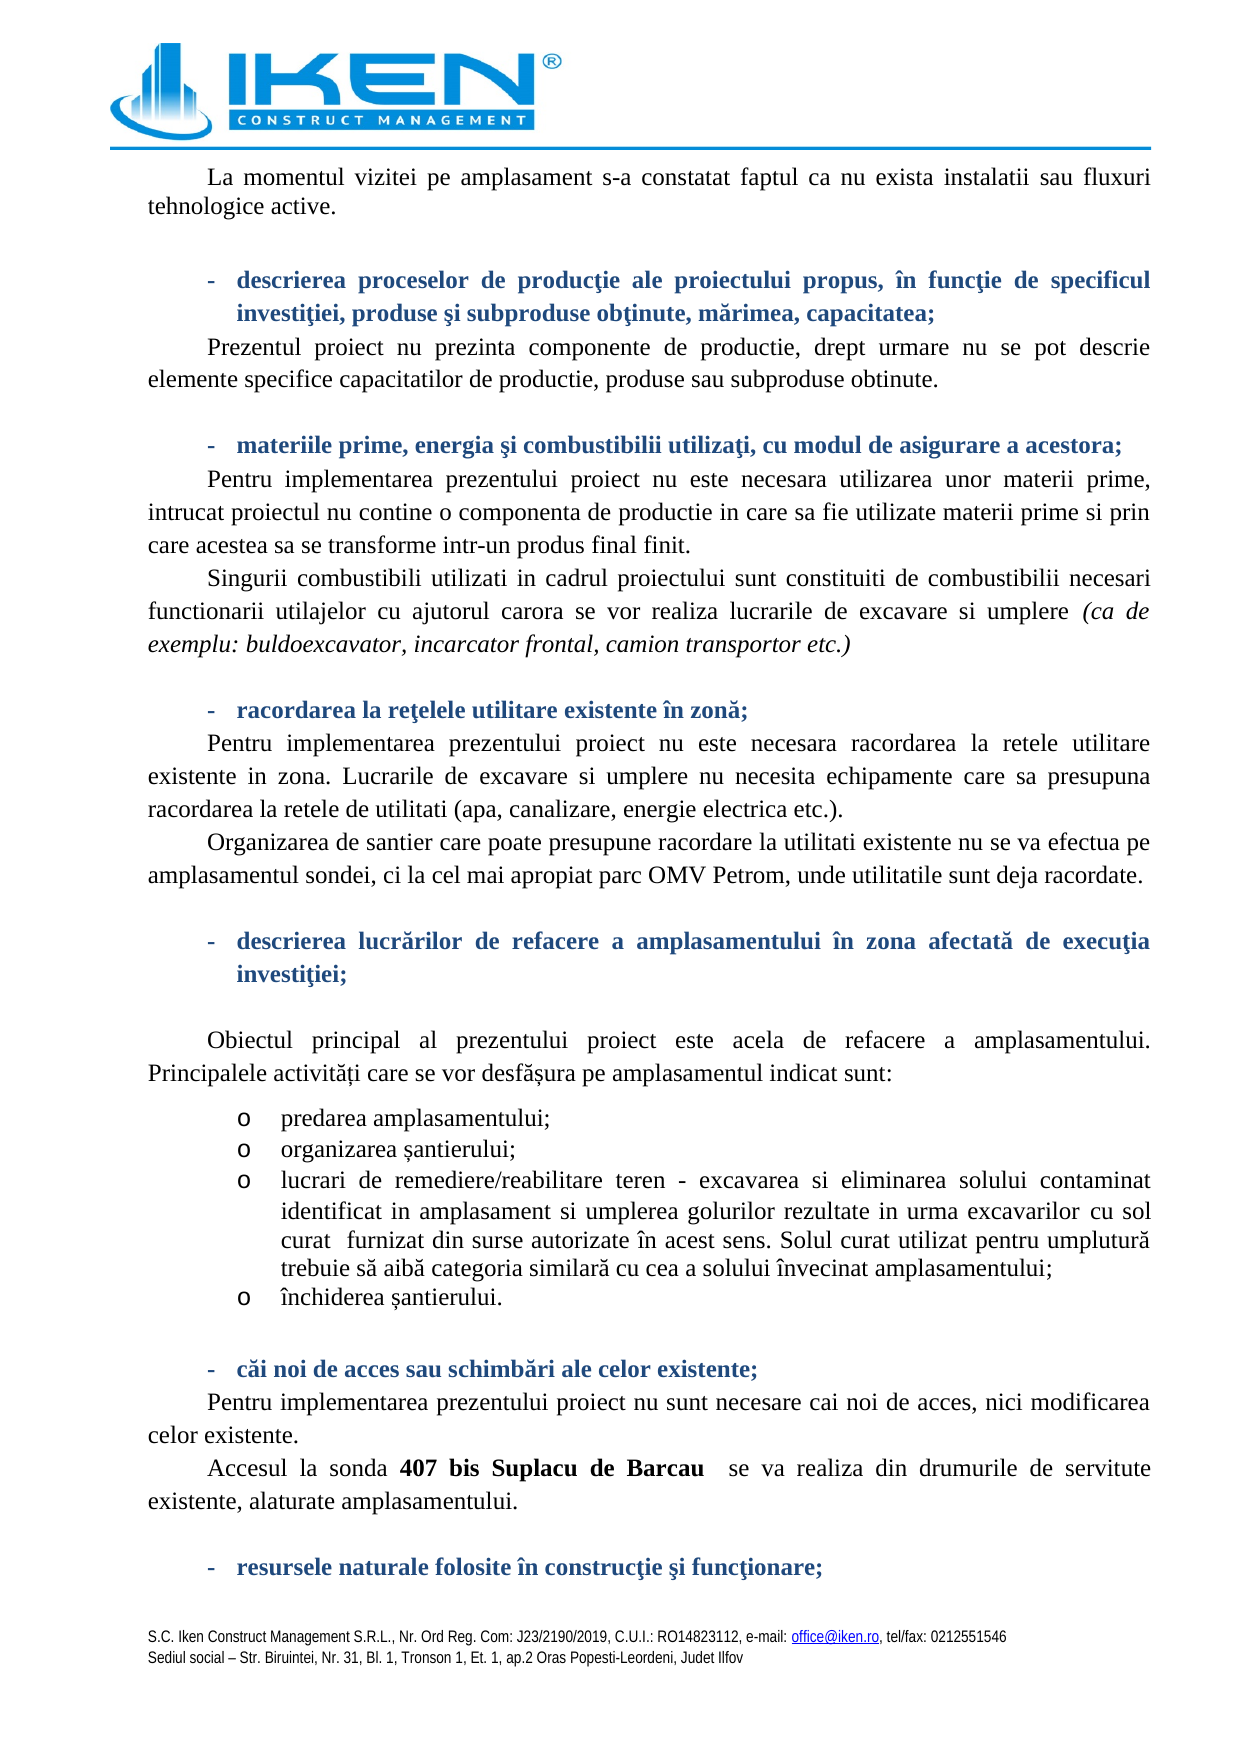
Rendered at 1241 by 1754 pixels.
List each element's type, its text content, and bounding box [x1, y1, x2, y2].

list predarea amplasamentului; [236, 1103, 1152, 1134]
text Pentru implementarea prezentului proiect nu sunt necesare cai noi de acces, nici modificarea celor existente. [148, 1387, 1152, 1449]
list organizarea șantierului; [236, 1134, 1152, 1165]
list închiderea șantierului. [236, 1282, 1152, 1313]
list descrierea proceselor de producţie ale proiectului propus, în funcţie de specificul investiţiei, produse şi subproduse obţinute, mărimea, capacitatea; [207, 266, 1152, 327]
list racordarea la reţelele utilitare existente în zonă; [207, 695, 1152, 723]
text Prezentul proiect nu prezinta componente de productie, drept urmare nu se pot descrie elemente specifice capacitatilor de productie, produse sau subproduse obtinute. [148, 332, 1152, 393]
list căi noi de acces sau schimbări ale celor existente; [207, 1354, 1152, 1383]
list resursele naturale folosite în construcţie şi funcţionare; [207, 1552, 1152, 1581]
text La momentul vizitei pe amplasament s-a constatat faptul ca nu exista instalatii sau fluxuri tehnologice active. [148, 162, 1152, 220]
list descrierea lucrărilor de refacere a amplasamentului în zona afectată de execuţia investiţiei; [207, 926, 1152, 988]
text Pentru implementarea prezentului proiect nu este necesara racordarea la retele utilitare existente in zona. Lucrarile de excavare si umplere nu necesita echipamente care sa presupuna racordarea la retele de utilitati (apa, canalizare, energie electrica etc.). [148, 728, 1152, 823]
list lucrari de remediere/reabilitare teren - excavarea si eliminarea solului contaminat identificat in amplasament si umplerea golurilor rezultate in urma excavarilor cu sol curat furnizat din surse autorizate în acest sens. Solul curat utilizat pentru umplutură trebuie să aibă categoria similară cu cea a solului învecinat amplasamentului; [236, 1165, 1152, 1282]
picture [110, 43, 1152, 150]
text Organizarea de santier care poate presupune racordare la utilitati existente nu se va efectua pe amplasamentul sondei, ci la cel mai apropiat parc OMV Petrom, unde utilitatile sunt deja racordate. [148, 827, 1152, 889]
list materiile prime, energia şi combustibilii utilizaţi, cu modul de asigurare a acestora; [207, 431, 1152, 459]
text Accesul la sonda 407 bis Suplacu de Barcau se va realiza din drumurile de servitute existente, alaturate amplasamentului. [148, 1453, 1152, 1515]
text Pentru implementarea prezentului proiect nu este necesara utilizarea unor materii prime, intrucat proiectul nu contine o componenta de productie in care sa fie utilizate materii prime si prin care acestea sa se transforme intr-un produs final finit. [148, 464, 1152, 558]
text Obiectul principal al prezentului proiect este acela de refacere a amplasamentului. Principalele activități care se vor desfășura pe amplasamentul indicat sunt: [148, 1025, 1152, 1087]
text Singurii combustibili utilizati in cadrul proiectului sunt constituiti de combustibilii necesari functionarii utilajelor cu ajutorul carora se vor realiza lucrarile de excavare si umplere (ca de exemplu: buldoexcavator, incarcator frontal, camion transportor etc.) [148, 563, 1152, 657]
